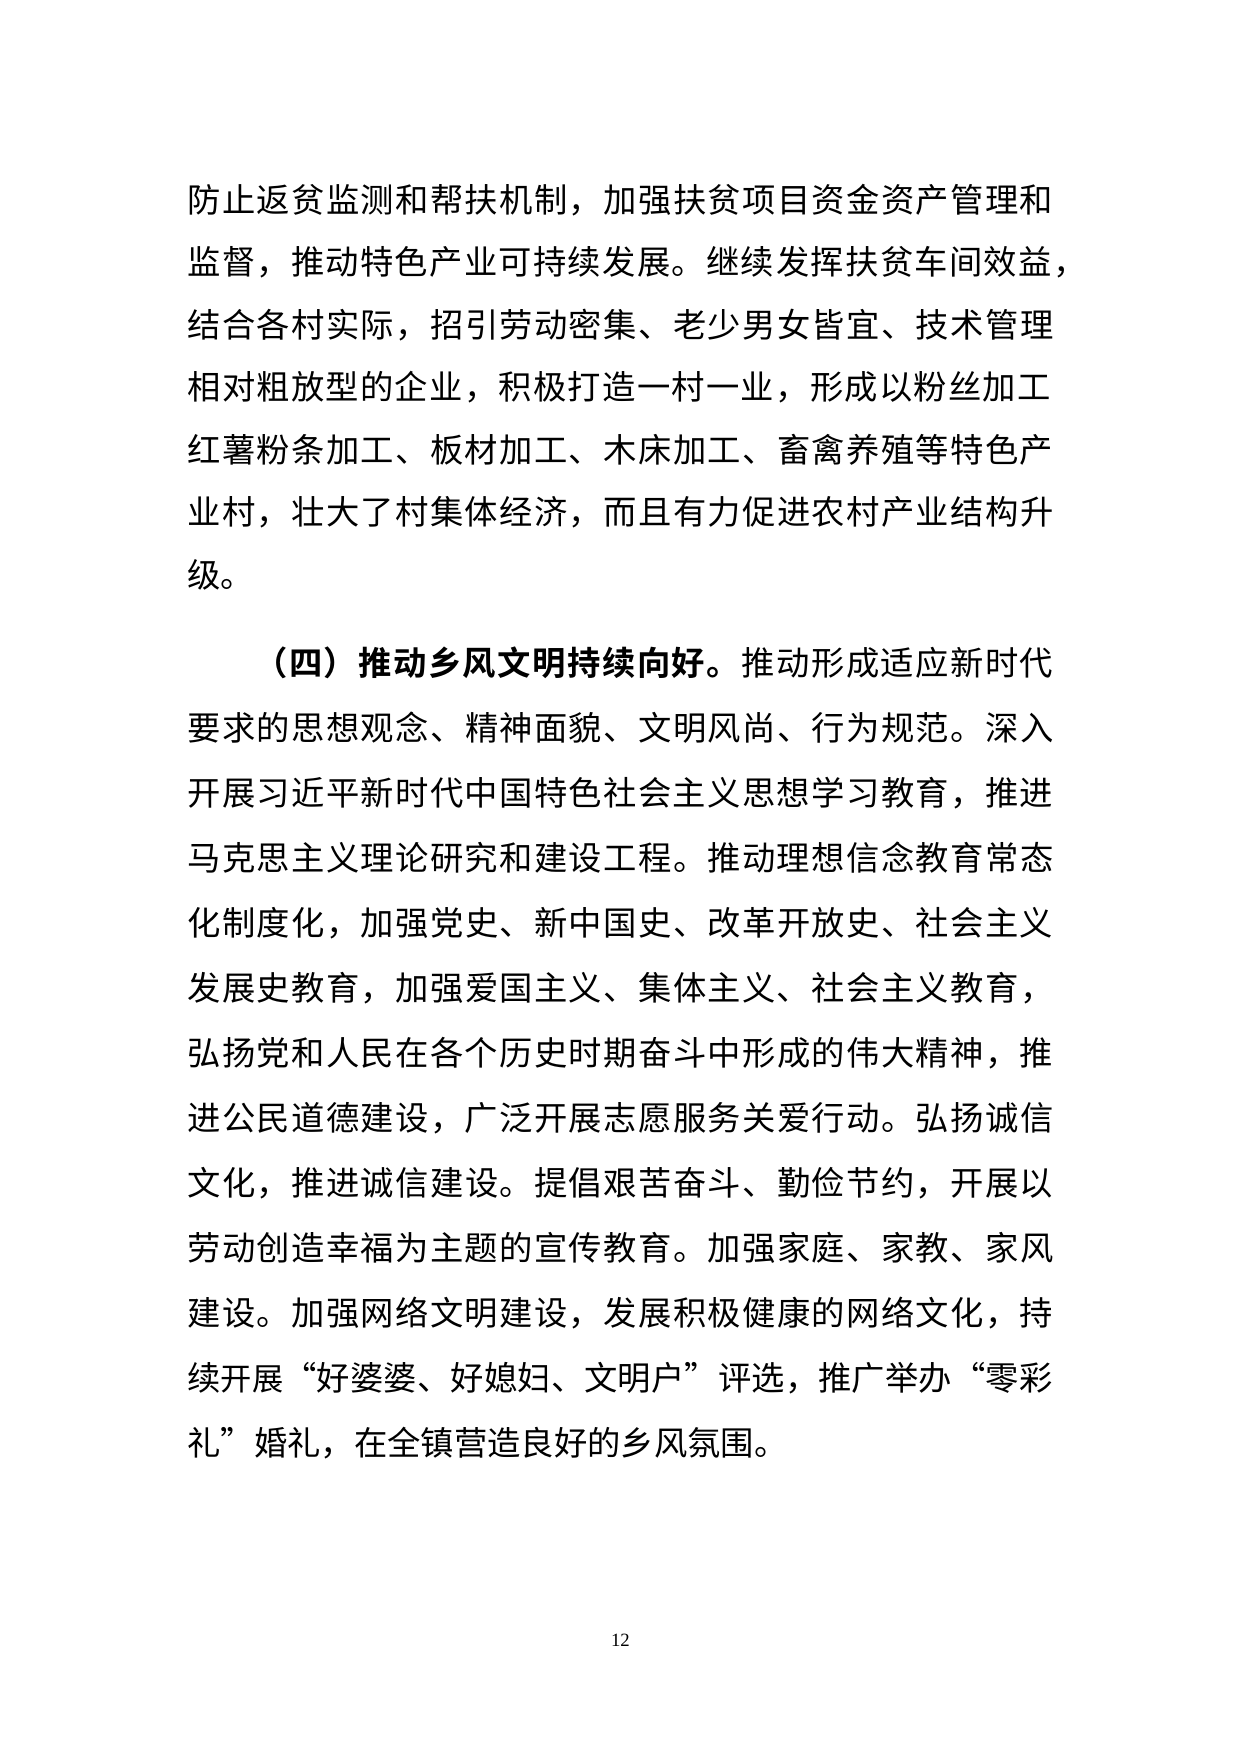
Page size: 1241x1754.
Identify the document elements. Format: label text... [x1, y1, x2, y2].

text （四）推动乡风文明持续向好。推动形成适应新时代要求的思想观念、精神面貌、文明风尚、行为规范。深入开展习近平新时代中国特色社会主义思想学习教育，推进马克思主义理论研究和建设工程。推动理想信念教育常态化制度化，加强党史、新中国史、改革开放史、社会主义发展史教育，加强爱国主义、集体主义、社会主义教育，弘扬党和人民在各个历史时期奋斗中形成的伟大精神，推进公民道德建设，广泛开展志愿服务关爱行动。弘扬诚信文化，推进诚信建设。提倡艰苦奋斗、勤俭节约，开展以劳动创造幸福为主题的宣传教育。加强家庭、家教、家风建设。加强网络文明建设，发展积极健康的网络文化，持续开展“好婆婆、好媳妇、文明户”评选，推广举办“零彩礼”婚礼，在全镇营造良好的乡风氛围。 [187, 629, 1053, 1474]
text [187, 162, 1053, 599]
